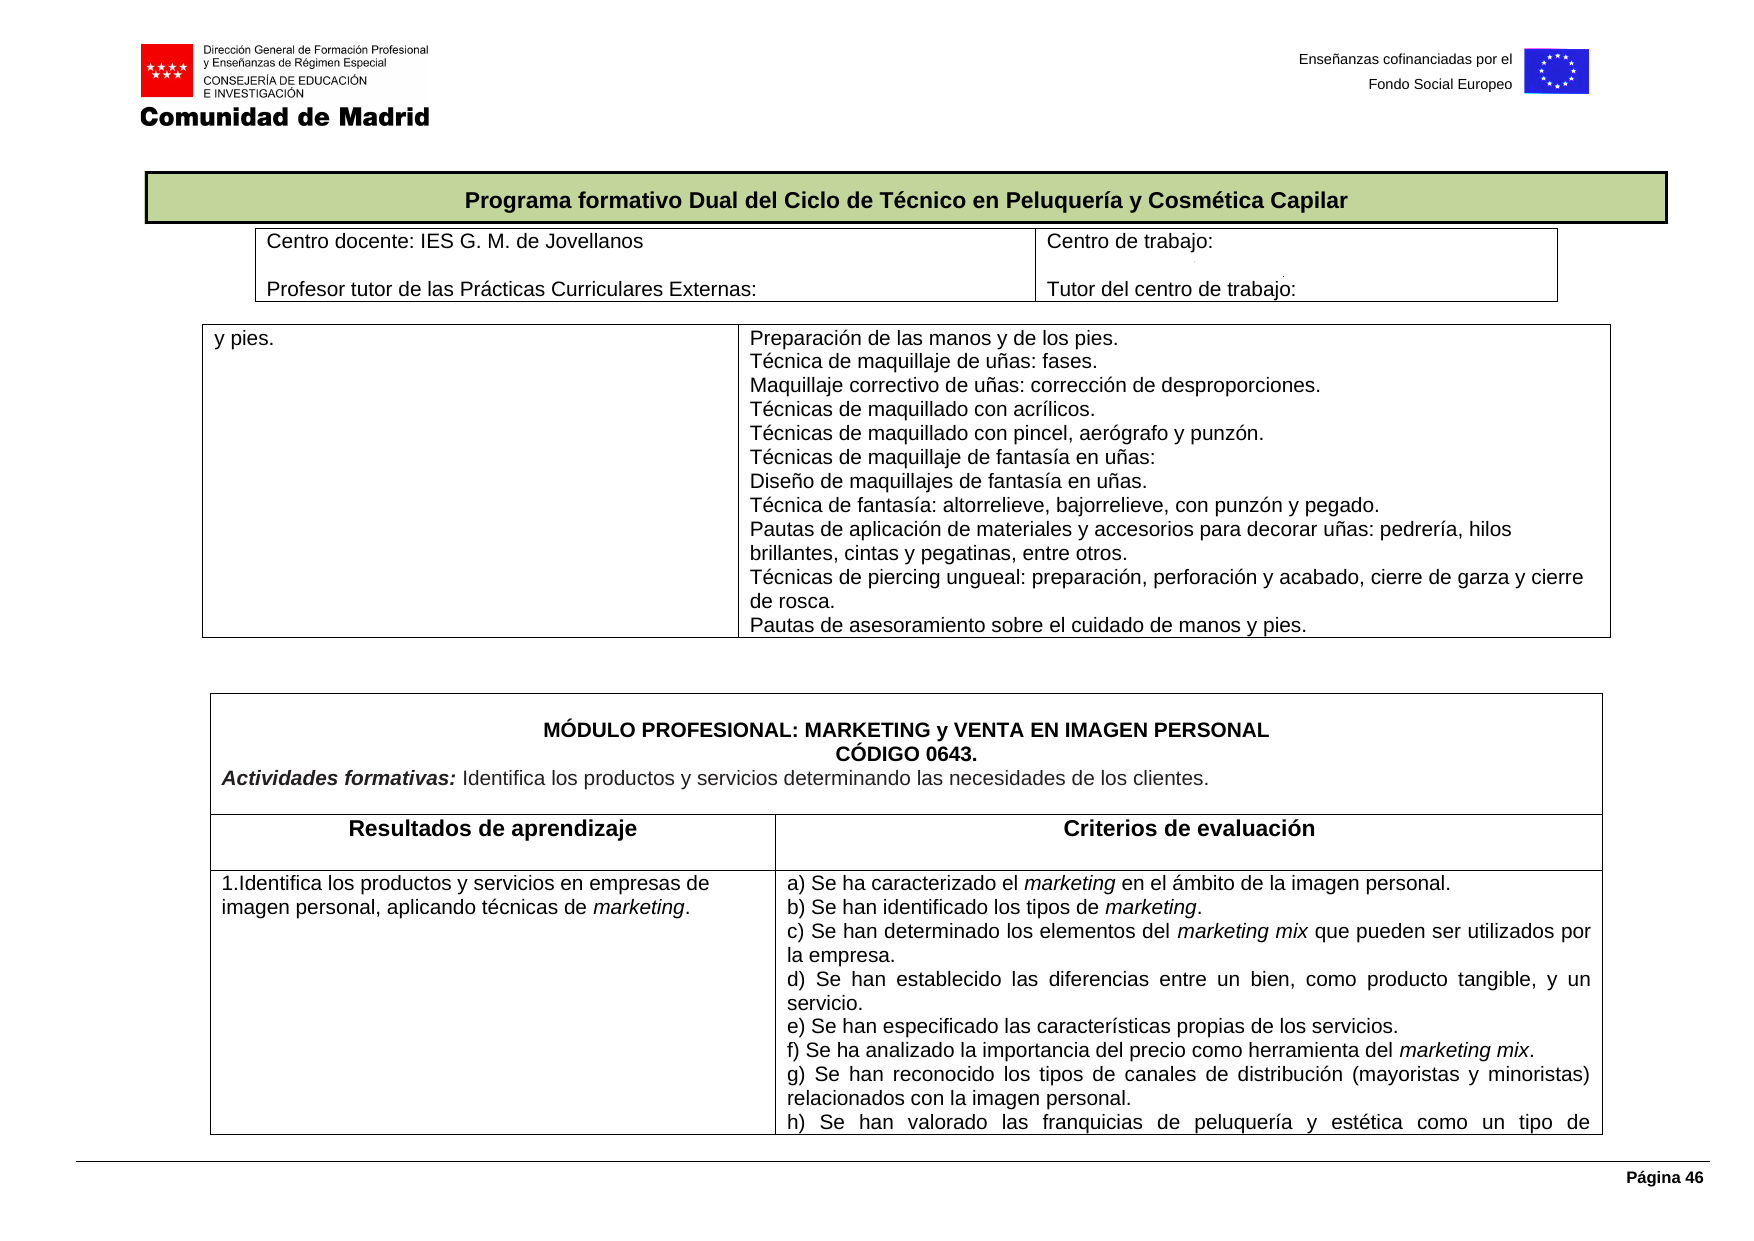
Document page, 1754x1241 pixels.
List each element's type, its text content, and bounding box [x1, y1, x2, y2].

table_cell 1.Identifica los productos y servicios en empresas de imagen personal, aplicando técnicas de marketing. [211, 871, 775, 1134]
picture [1524, 47, 1589, 95]
table_header MÓDULO PROFESIONAL: MARKETING y VENTA EN IMAGEN PERSONAL CÓDIGO 0643. Actividades formativas: Identifica los productos y servicios determinando las necesidades de los clientes. [211, 694, 1602, 814]
table_cell Criterios de evaluación [776, 815, 1602, 869]
table_cell Resultados de aprendizaje [211, 815, 775, 869]
picture [140, 44, 429, 126]
